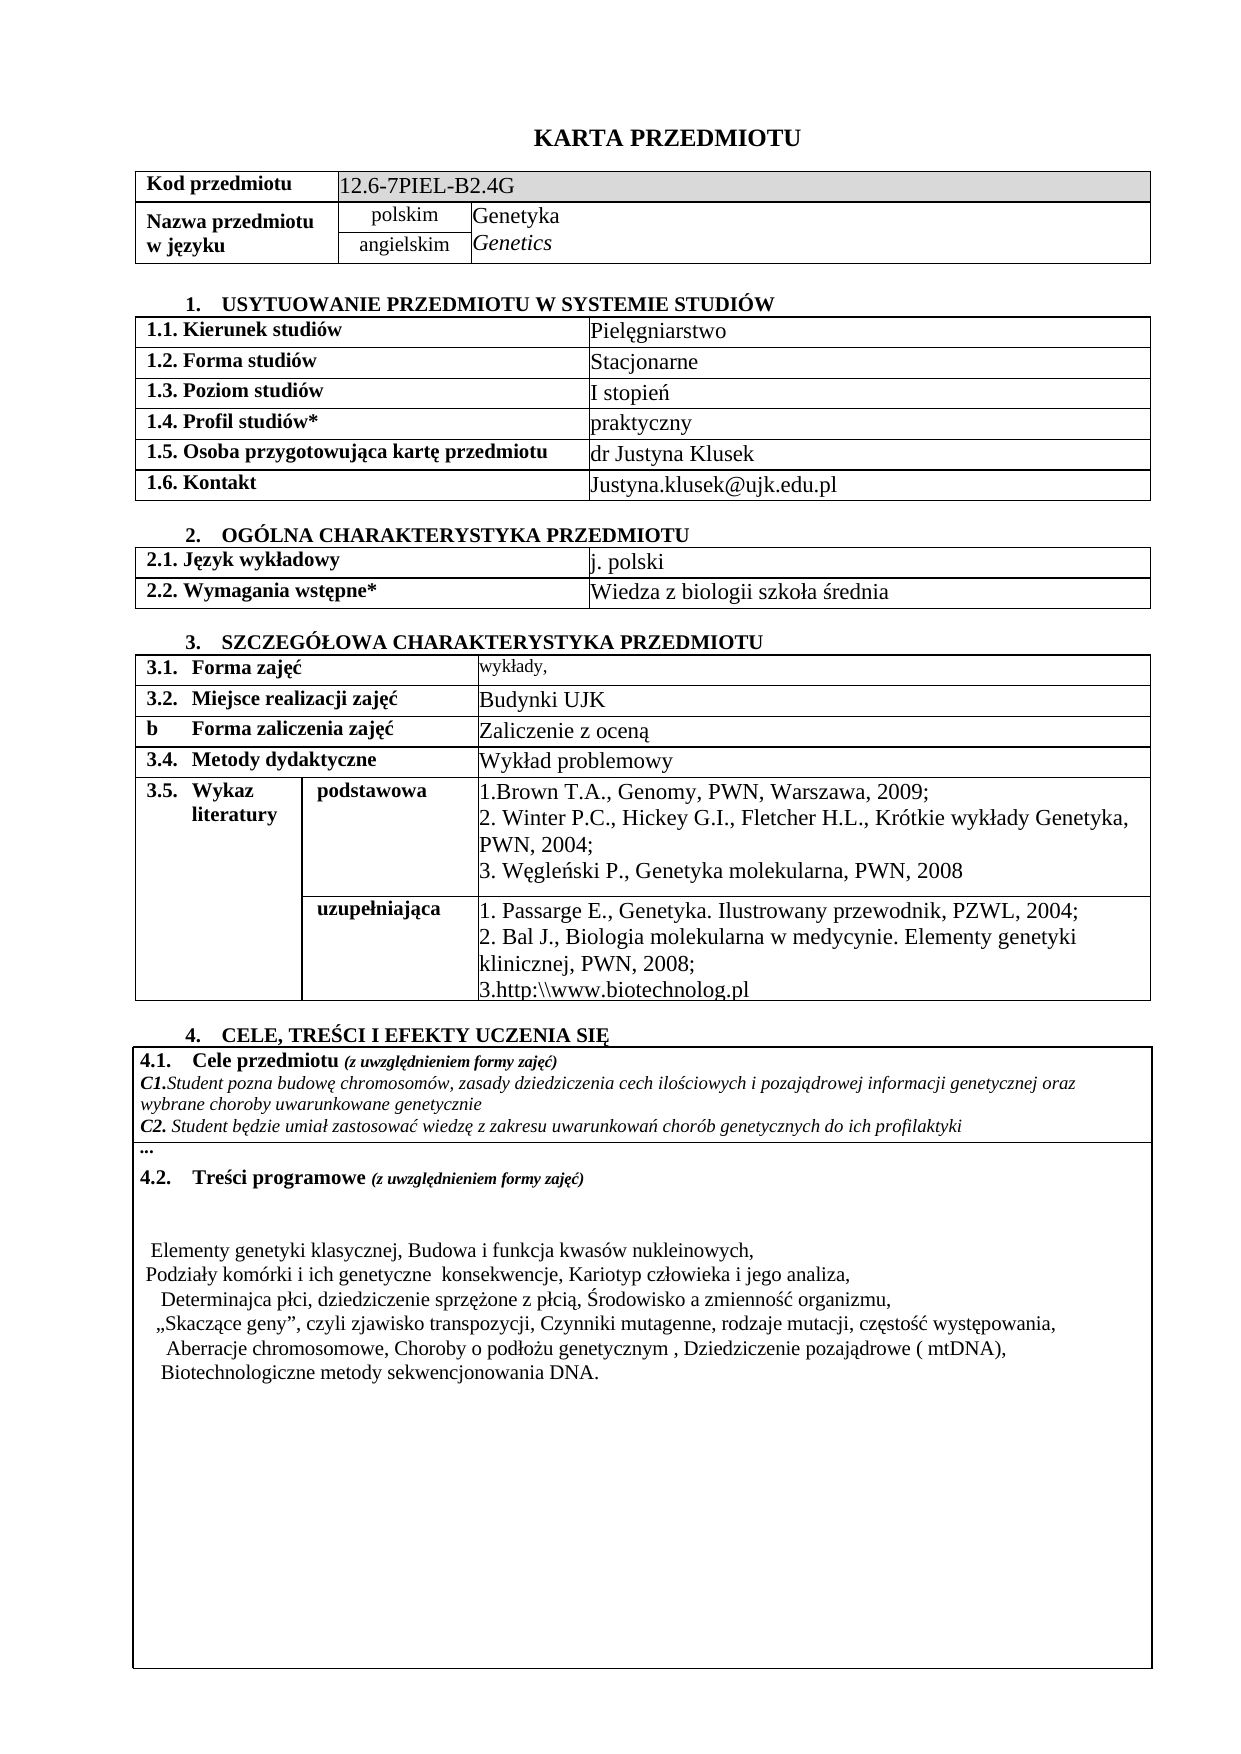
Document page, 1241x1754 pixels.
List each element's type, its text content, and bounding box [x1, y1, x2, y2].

table_cell podstawowa [303, 778, 478, 896]
table_cell dr Justyna Klusek [590, 440, 1150, 469]
text KARTA PRZEDMIOTU [532, 123, 803, 151]
text ... [140, 1137, 1107, 1158]
table_cell Miejsce realizacji zajęć [184, 686, 478, 716]
text Determinajca płci, dziedziczenie sprzężone z płcią, Środowisko a zmienność organizmu, [125, 1286, 1107, 1311]
table_header j. polski [590, 548, 1150, 577]
table_cell uzupełniająca [303, 897, 478, 1000]
text „Skaczące geny”, czyli zjawisko transpozycji, Czynniki mutagenne, rodzaje mutacji, częstość występowania, [125, 1311, 1107, 1335]
table_cell angielskim [339, 233, 471, 263]
table_cell 1.4. Profil studiów* [136, 409, 589, 439]
table_cell 1.5. Osoba przygotowująca kartę przedmiotu [136, 440, 589, 469]
table_cell 1.3. Poziom studiów [136, 379, 589, 408]
table_header Pielęgniarstwo [590, 318, 1150, 347]
table_cell 3.2. [136, 686, 184, 716]
table_cell Forma zaliczenia zajęć [184, 717, 478, 746]
table_cell 3.4. [136, 748, 184, 777]
table_cell Wykaz literatury [184, 778, 301, 1000]
text Aberracje chromosomowe, Choroby o podłożu genetycznym , Dziedziczenie pozajądrowe ( mtDNA), [125, 1335, 1107, 1359]
list OGÓLNA CHARAKTERYSTYKA PRZEDMIOTU [185, 523, 1163, 547]
table_cell Zaliczenie z oceną [479, 717, 1150, 746]
list SZCZEGÓŁOWA CHARAKTERYSTYKA PRZEDMIOTU [185, 630, 1163, 654]
table_cell 1. Passarge E., Genetyka. Ilustrowany przewodnik, PZWL, 2004; 2. Bal J., Biologia molekularna w medycynie. Elementy genetyki klinicznej, PWN, 2008; 3.http:\\www.biotechnolog.pl [479, 897, 1150, 1000]
list USYTUOWANIE PRZEDMIOTU W SYSTEMIE STUDIÓW [185, 292, 1163, 316]
table_cell Budynki UJK [479, 686, 1150, 716]
table_header 1.1. Kierunek studiów [136, 318, 589, 347]
table_cell 1.Brown T.A., Genomy, PWN, Warszawa, 2009; 2. Winter P.C., Hickey G.I., Fletcher H.L., Krótkie wykłady Genetyka, PWN, 2004; 3. Węgleński P., Genetyka molekularna, PWN, 2008 [479, 778, 1150, 896]
table_cell Metody dydaktyczne [184, 748, 478, 777]
text C2. Student będzie umiał zastosować wiedzę z zakresu uwarunkowań chorób genetycznych do ich profilaktyki [140, 1115, 1107, 1137]
text Elementy genetyki klasycznej, Budowa i funkcja kwasów nukleinowych, [125, 1237, 1107, 1262]
table_header 2.1. Język wykładowy [136, 548, 589, 577]
list Treści programowe (z uwzględnieniem formy zajęć) [140, 1165, 1163, 1189]
table_cell Wykład problemowy [479, 748, 1150, 777]
table_header Kod przedmiotu [136, 172, 338, 201]
table_header 3.1. [136, 656, 184, 685]
text Podziały komórki i ich genetyczne konsekwencje, Kariotyp człowieka i jego analiza, [125, 1262, 1107, 1286]
text C1.Student pozna budowę chromosomów, zasady dziedziczenia cech ilościowych i pozajądrowej informacji genetycznej oraz wybrane choroby uwarunkowane genetycznie [140, 1072, 1107, 1115]
table_cell 3.5. [136, 778, 184, 1000]
text Biotechnologiczne metody sekwencjonowania DNA. [125, 1360, 1107, 1384]
table_header Forma zajęć [184, 656, 478, 685]
table_cell 2.2. Wymagania wstępne* [136, 579, 589, 608]
table_cell Genetyka Genetics [472, 203, 1150, 263]
table_cell Stacjonarne [590, 348, 1150, 378]
table_cell 1.2. Forma studiów [136, 348, 589, 378]
table_cell Nazwa przedmiotu w języku [136, 203, 338, 263]
table_header 12.6-7PIEL-B2.4G [339, 172, 1150, 201]
table_cell polskim [339, 203, 471, 232]
table_header wykłady, [479, 656, 1150, 685]
table_cell Wiedza z biologii szkoła średnia [590, 579, 1150, 608]
table_cell 1.6. Kontakt [136, 471, 589, 500]
list Cele przedmiotu (z uwzględnieniem formy zajęć) [140, 1048, 1163, 1072]
list CELE, TREŚCI I EFEKTY UCZENIA SIĘ [185, 1022, 1163, 1047]
table_cell praktyczny [590, 409, 1150, 439]
table_cell Justyna.klusek@ujk.edu.pl [590, 471, 1150, 500]
table_cell I stopień [590, 379, 1150, 408]
table_cell b [136, 717, 184, 746]
